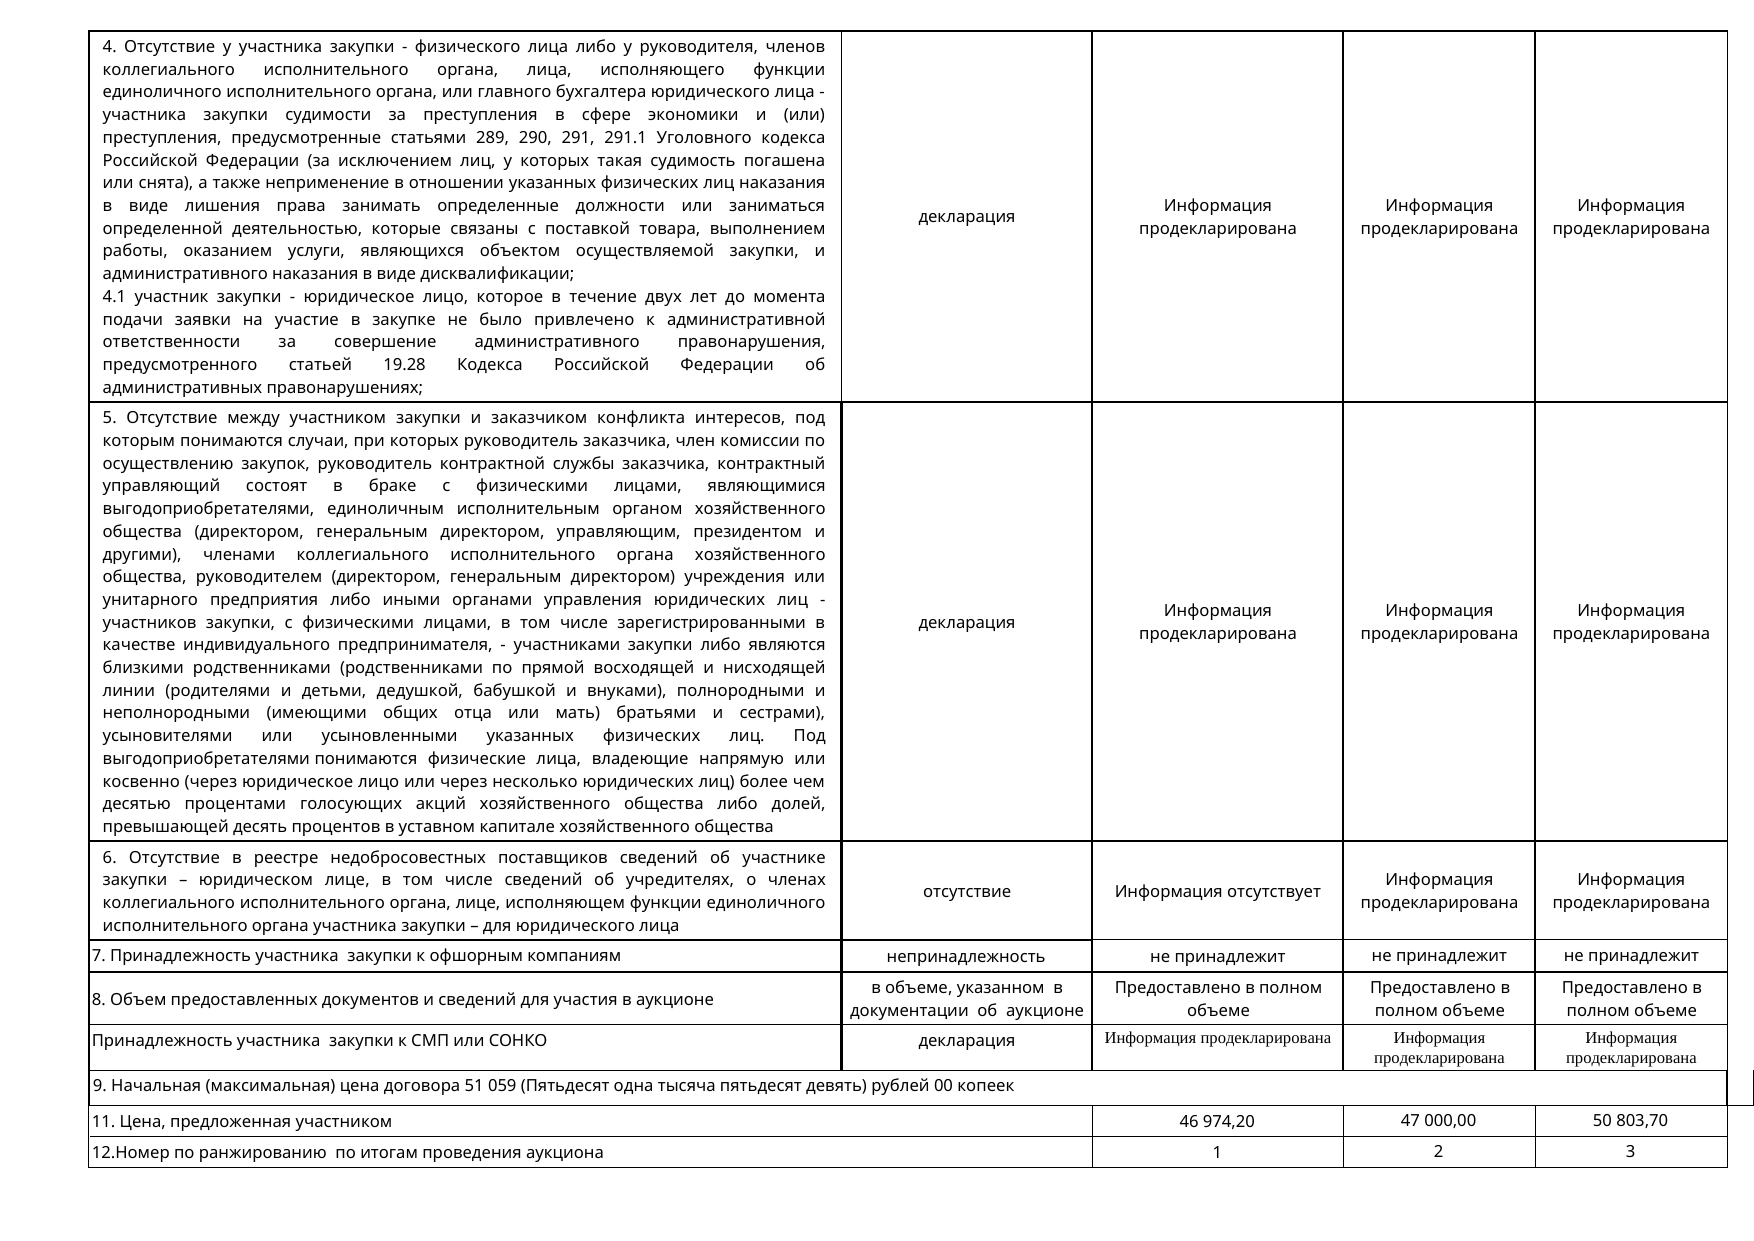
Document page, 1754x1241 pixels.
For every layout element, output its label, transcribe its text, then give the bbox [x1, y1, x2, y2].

table_cell Информация продекларирована [1344, 842, 1534, 939]
table_cell в объеме, указанном в документации об аукционе [843, 973, 1091, 1024]
table_cell 50 803,70 [1536, 1106, 1727, 1136]
table_cell 12.Номер по ранжированию по итогам проведения аукциона [89, 1136, 1092, 1167]
table_cell 6. Отсутствие в реестре недобросовестных поставщиков сведений об участнике закупки – юридическом лице, в том числе сведений об учредителях, о членах коллегиального исполнительного органа, лице, исполняющем функции единоличного исполнительного органа участника закупки – для юридического лица [90, 842, 840, 939]
table_cell не принадлежит [1344, 940, 1534, 971]
table_cell 47 000,00 [1344, 1106, 1535, 1136]
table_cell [1344, 32, 1534, 401]
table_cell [1093, 32, 1342, 401]
table_cell 9. Начальная (максимальная) цена договора 51 059 (Пятьдесят одна тысяча пятьдесят девять) рублей 00 копеек [90, 1071, 1726, 1105]
table_cell 5. Отсутствие между участником закупки и заказчиком конфликта интересов, под которым понимаются случаи, при которых руководитель заказчика, член комиссии по осуществлению закупок, руководитель контрактной службы заказчика, контрактный управляющий состоят в браке с физическими лицами, являющимися выгодоприобретателями, единоличным исполнительным органом хозяйственного общества (директором, генеральным директором, управляющим, президентом и другими), членами коллегиального исполнительного органа хозяйственного общества, руководителем (директором, генеральным директором) учреждения или унитарного предприятия либо иными органами управления юридических лиц - участников закупки, с физическими лицами, в том числе зарегистрированными в качестве индивидуального предпринимателя, - участниками закупки либо являются близкими родственниками (родственниками по прямой восходящей и нисходящей линии (родителями и детьми, дедушкой, бабушкой и внуками), полнородными и неполнородными (имеющими общих отца или мать) братьями и сестрами), усыновителями или усыновленными указанных физических лиц. Под выгодоприобретателями понимаются физические лица, владеющие напрямую или косвенно (через юридическое лицо или через несколько юридических лиц) более чем десятью процентами голосующих акций хозяйственного общества либо долей, превышающей десять процентов в уставном капитале хозяйственного общества [90, 403, 840, 840]
table_cell Информация продекларирована [1536, 842, 1727, 939]
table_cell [1536, 32, 1727, 401]
table_cell непринадлежность [843, 941, 1091, 971]
table_cell не принадлежит [1093, 940, 1342, 971]
table_cell Предоставлено в полном объеме [1093, 973, 1342, 1024]
table_cell Принадлежность участника закупки к СМП или СОНКО [90, 1025, 840, 1069]
table_cell декларация [842, 32, 1091, 401]
table_cell Предоставлено в полном объеме [1344, 973, 1534, 1024]
table_cell 8. Объем предоставленных документов и сведений для участия в аукционе [90, 973, 840, 1024]
table_cell Информация продекларирована [1093, 403, 1342, 840]
table_cell декларация [843, 1025, 1091, 1069]
table_cell 7. Принадлежность участника закупки к офшорным компаниям [90, 941, 840, 971]
table_cell Информация продекларирована [1344, 403, 1534, 840]
table_cell 1 [1093, 1137, 1343, 1167]
table_cell не принадлежит [1536, 940, 1727, 971]
table_cell 3 [1536, 1137, 1727, 1167]
table_cell Информация продекларирована [1536, 1025, 1727, 1069]
table_cell 46 974,20 [1093, 1106, 1343, 1136]
table_cell Информация продекларирована [1536, 403, 1727, 840]
table_cell Предоставлено в полном объеме [1536, 973, 1727, 1024]
table_cell отсутствие [843, 842, 1091, 939]
table_cell 11. Цена, предложенная участником [89, 1106, 1092, 1136]
table_cell Информация отсутствует [1093, 842, 1342, 939]
table_cell Информация продекларирована [1093, 1025, 1342, 1069]
table_cell Информация продекларирована [1344, 1025, 1534, 1069]
table_cell декларация [843, 403, 1091, 840]
table_cell [1728, 1070, 1753, 1105]
table_cell 2 [1344, 1137, 1535, 1167]
table_cell 4. Отсутствие у участника закупки - физического лица либо у руководителя, членов коллегиального исполнительного органа, лица, исполняющего функции единоличного исполнительного органа, или главного бухгалтера юридического лица - участника закупки судимости за преступления в сфере экономики и (или) преступления, предусмотренные статьями 289, 290, 291, 291.1 Уголовного кодекса Российской Федерации (за исключением лиц, у которых такая судимость погашена или снята), а также неприменение в отношении указанных физических лиц наказания в виде лишения права занимать определенные должности или заниматься определенной деятельностью, которые связаны с поставкой товара, выполнением работы, оказанием услуги, являющихся объектом осуществляемой закупки, и административного наказания в виде дисквалификации; 4.1 участник закупки - юридическое лицо, которое в течение двух лет до момента подачи заявки на участие в закупке не было привлечено к административной ответственности за совершение административного правонарушения, предусмотренного статьей 19.28 Кодекса Российской Федерации об административных правонарушениях; [90, 32, 841, 401]
